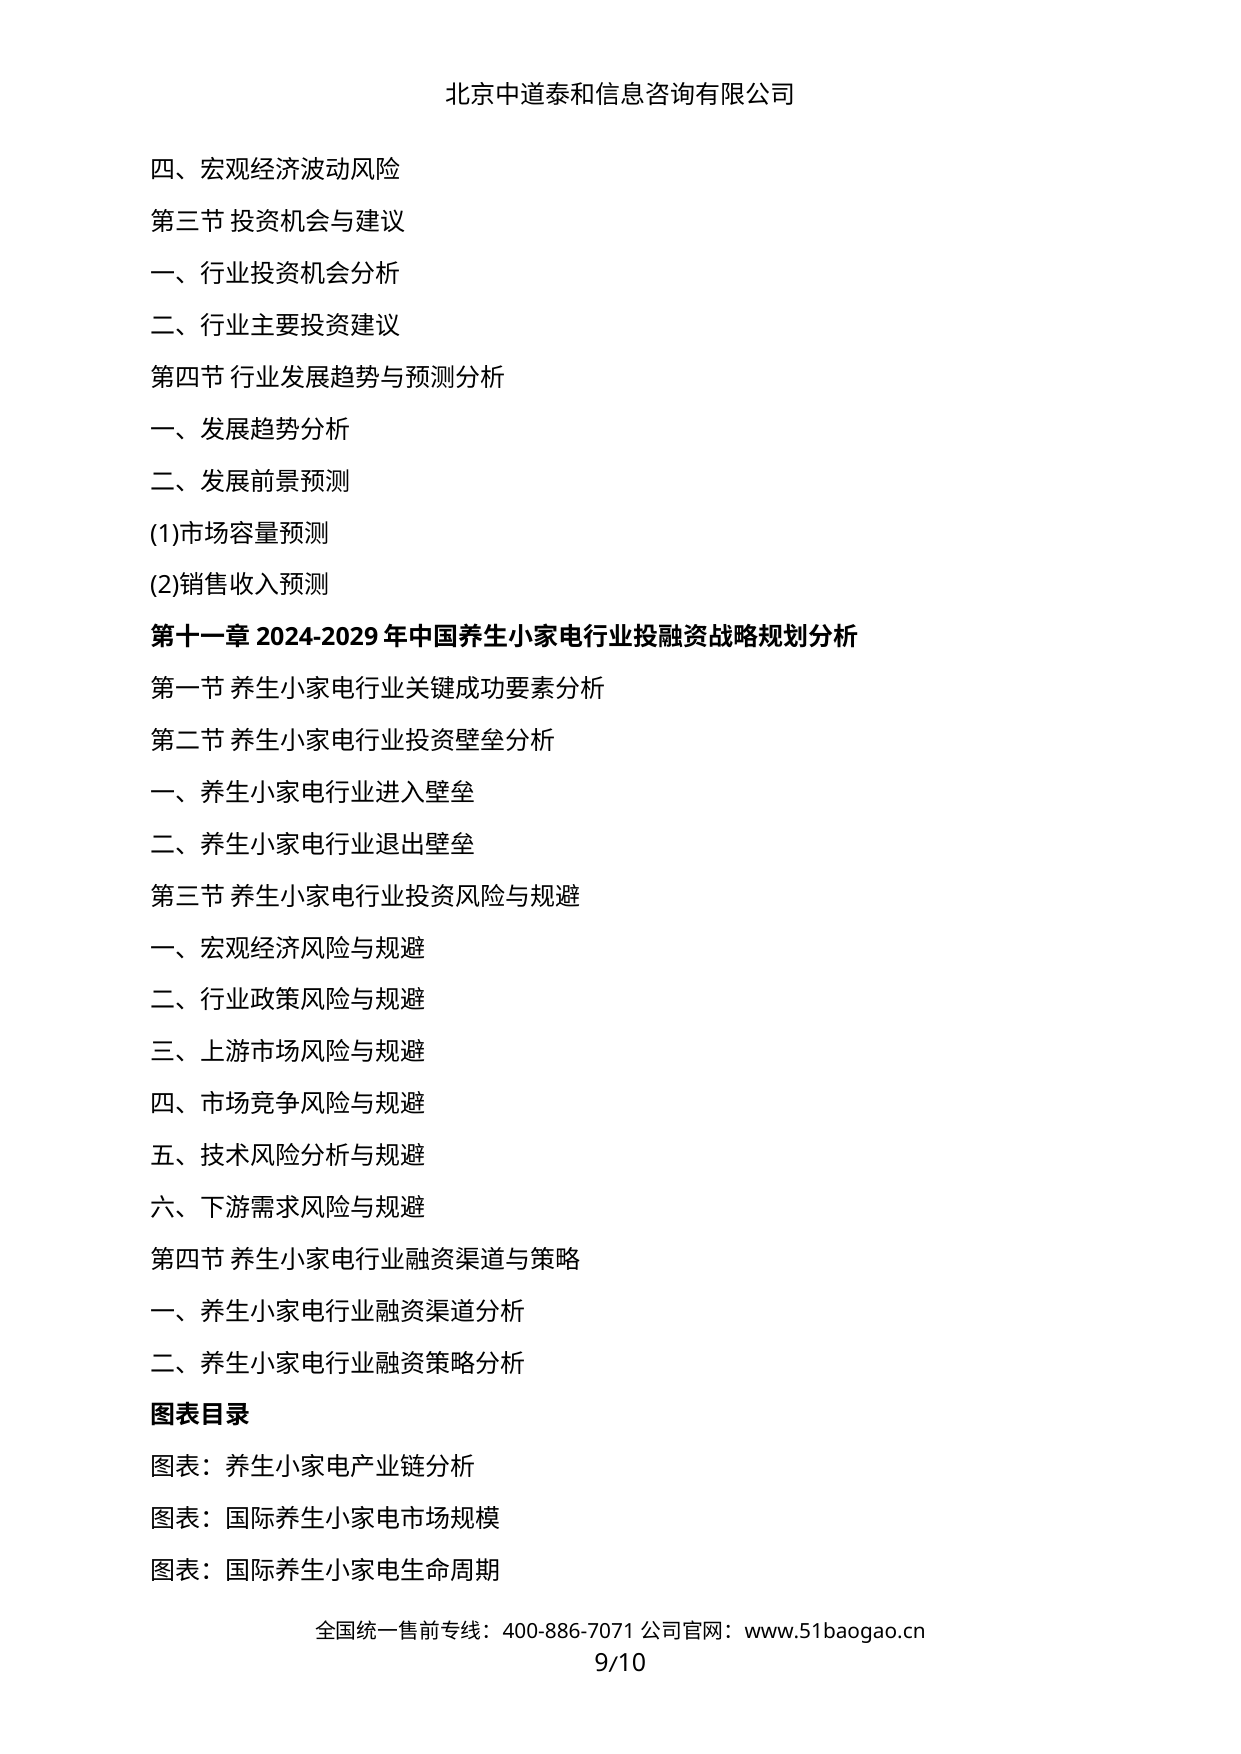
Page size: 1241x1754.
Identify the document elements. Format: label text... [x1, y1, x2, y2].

text 第二节 养生小家电行业投资壁垒分析 [150, 721, 1090, 757]
text 第十一章 2024-2029年中国养生小家电行业投融资战略规划分析 [150, 617, 1090, 653]
text 第四节 养生小家电行业融资渠道与策略 [150, 1239, 1090, 1276]
text 一、养生小家电行业融资渠道分析 [150, 1291, 1090, 1327]
text 五、技术风险分析与规避 [150, 1136, 1090, 1172]
text (1)市场容量预测 [150, 513, 1090, 549]
text 第三节 投资机会与建议 [150, 202, 1090, 238]
text 四、宏观经济波动风险 [150, 150, 1090, 186]
text 二、发展前景预测 [150, 461, 1090, 497]
text 第三节 养生小家电行业投资风险与规避 [150, 876, 1090, 912]
text 二、养生小家电行业融资策略分析 [150, 1343, 1090, 1379]
text 二、行业主要投资建议 [150, 306, 1090, 342]
text 图表：国际养生小家电市场规模 [150, 1499, 1090, 1535]
text 二、养生小家电行业退出壁垒 [150, 824, 1090, 861]
text 一、发展趋势分析 [150, 409, 1090, 446]
text 第四节 行业发展趋势与预测分析 [150, 357, 1090, 394]
text 第一节 养生小家电行业关键成功要素分析 [150, 669, 1090, 705]
text 四、市场竞争风险与规避 [150, 1084, 1090, 1120]
text 图表：养生小家电产业链分析 [150, 1447, 1090, 1483]
text 三、上游市场风险与规避 [150, 1032, 1090, 1068]
text 六、下游需求风险与规避 [150, 1187, 1090, 1224]
text 一、行业投资机会分析 [150, 254, 1090, 290]
text 图表：国际养生小家电生命周期 [150, 1551, 1090, 1587]
text 二、行业政策风险与规避 [150, 980, 1090, 1016]
text 一、宏观经济风险与规避 [150, 928, 1090, 964]
text 图表目录 [150, 1395, 1090, 1431]
text (2)销售收入预测 [150, 565, 1090, 601]
text 一、养生小家电行业进入壁垒 [150, 772, 1090, 809]
